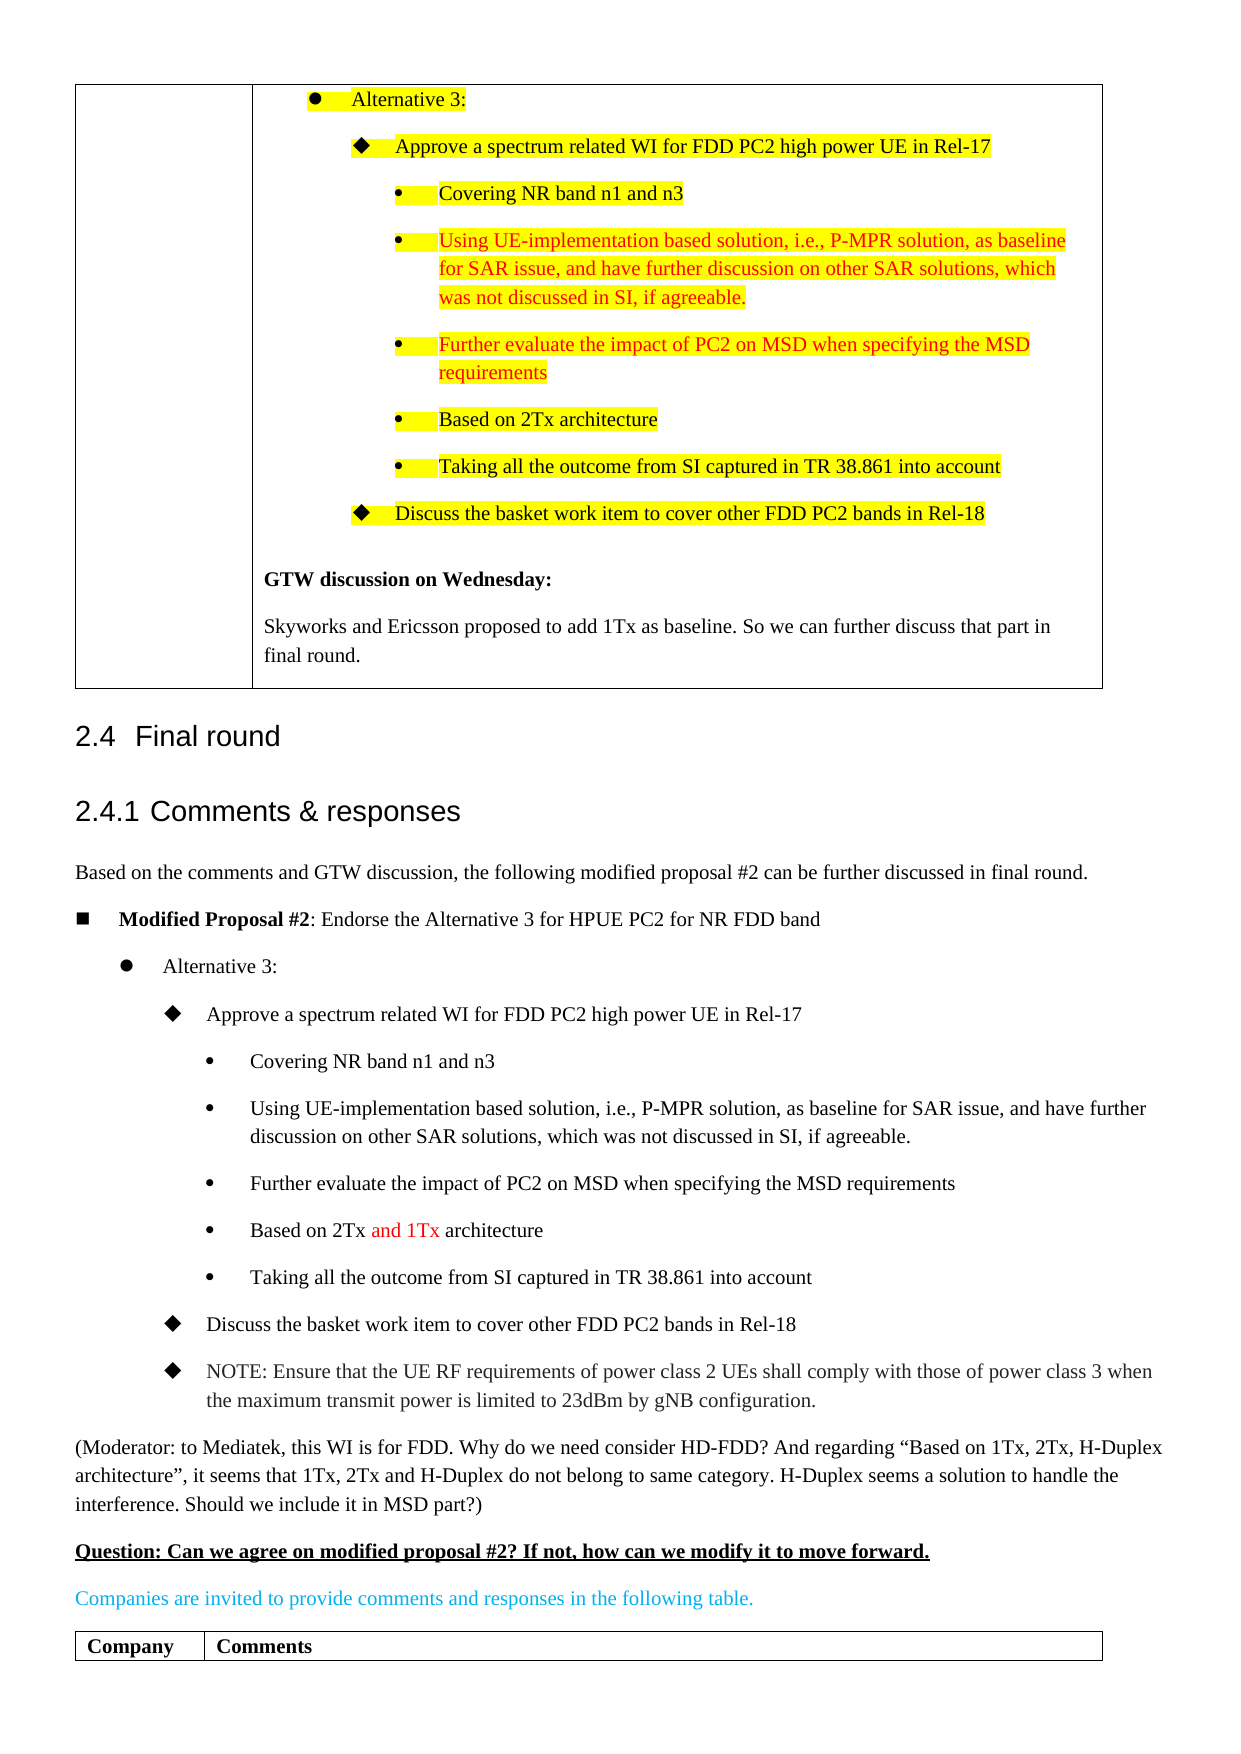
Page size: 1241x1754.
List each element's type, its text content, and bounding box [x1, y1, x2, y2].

list Using UE-implementation based solution, i.e., P-MPR solution, as baseline for SAR issue, and have further discussion on other SAR solutions, which was not discussed in SI, if agreeable. [206, 1094, 1165, 1150]
text Based on the comments and GTW discussion, the following modified proposal #2 can be further discussed in final round. [75, 858, 1165, 887]
table_header Company [76, 1632, 204, 1660]
list Approve a spectrum related WI for FDD PC2 high power UE in Rel-17 [162, 999, 1165, 1028]
list Covering NR band n1 and n3 [206, 1047, 1165, 1075]
table_header Comments [205, 1632, 1102, 1660]
text Question: Can we agree on modified proposal #2? If not, how can we modify it to move forward. [75, 1537, 1165, 1565]
list NOTE: Ensure that the UE RF requirements of power class 2 UEs shall comply with those of power class 3 when the maximum transmit power is limited to 23dBm by gNB configuration. [162, 1357, 1165, 1414]
list Alternative 3: [119, 952, 1165, 981]
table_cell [253, 85, 1102, 688]
list Further evaluate the impact of PC2 on MSD when specifying the MSD requirements [206, 1169, 1165, 1197]
subtitle Final round [75, 707, 1165, 764]
picture [393, 1595, 400, 1603]
list Based on 2Tx and 1Tx architecture [206, 1216, 1165, 1244]
text (Moderator: to Mediatek, this WI is for FDD. Why do we need consider HD-FDD? And regarding “Based on 1Tx, 2Tx, H-Duplex architecture”, it seems that 1Tx, 2Tx and H-Duplex do not belong to same category. H-Duplex seems a solution to handle the interference. Should we include it in MSD part?) [75, 1433, 1165, 1518]
list Taking all the outcome from SI captured in TR 38.861 into account [206, 1263, 1165, 1292]
list Discuss the basket work item to cover other FDD PC2 bands in Rel-18 [162, 1310, 1165, 1339]
subtitle Comments & responses [75, 783, 1165, 839]
text Companies are invited to provide comments and responses in the following table. [75, 1584, 1165, 1612]
list Modified Proposal #2: Endorse the Alternative 3 for HPUE PC2 for NR FDD band [75, 905, 1165, 934]
picture [377, 1595, 384, 1603]
picture [210, 1595, 217, 1603]
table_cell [76, 85, 252, 688]
